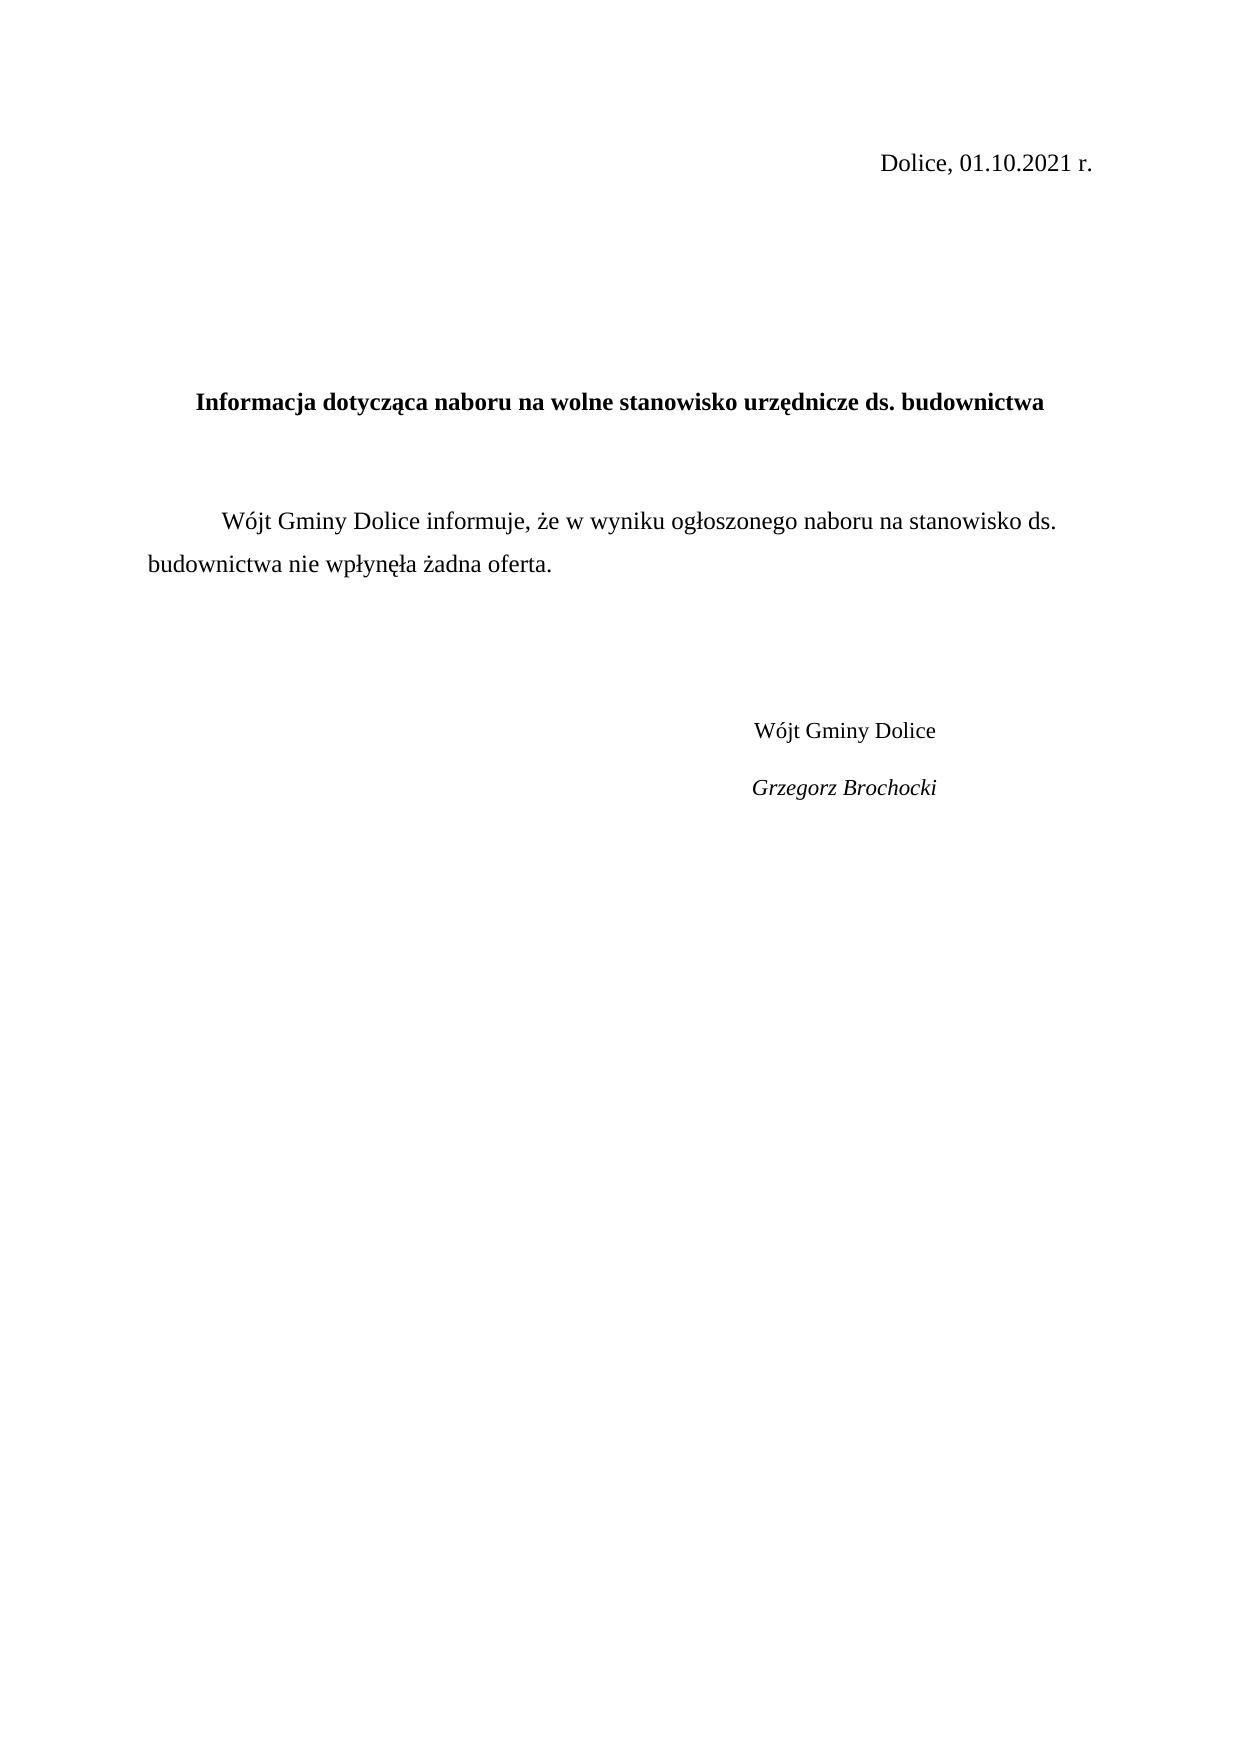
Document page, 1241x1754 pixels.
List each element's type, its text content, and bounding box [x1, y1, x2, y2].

text Wójt Gminy Dolice [148, 717, 1093, 743]
text Wójt Gminy Dolice informuje, że w wyniku ogłoszonego naboru na stanowisko ds. budownictwa nie wpłynęła żadna oferta. [148, 506, 1093, 578]
text Informacja dotycząca naboru na wolne stanowisko urzędnicze ds. budownictwa [148, 387, 1093, 416]
text Grzegorz Brochocki [148, 774, 1093, 801]
text Dolice, 01.10.2021 r. [148, 148, 1093, 176]
